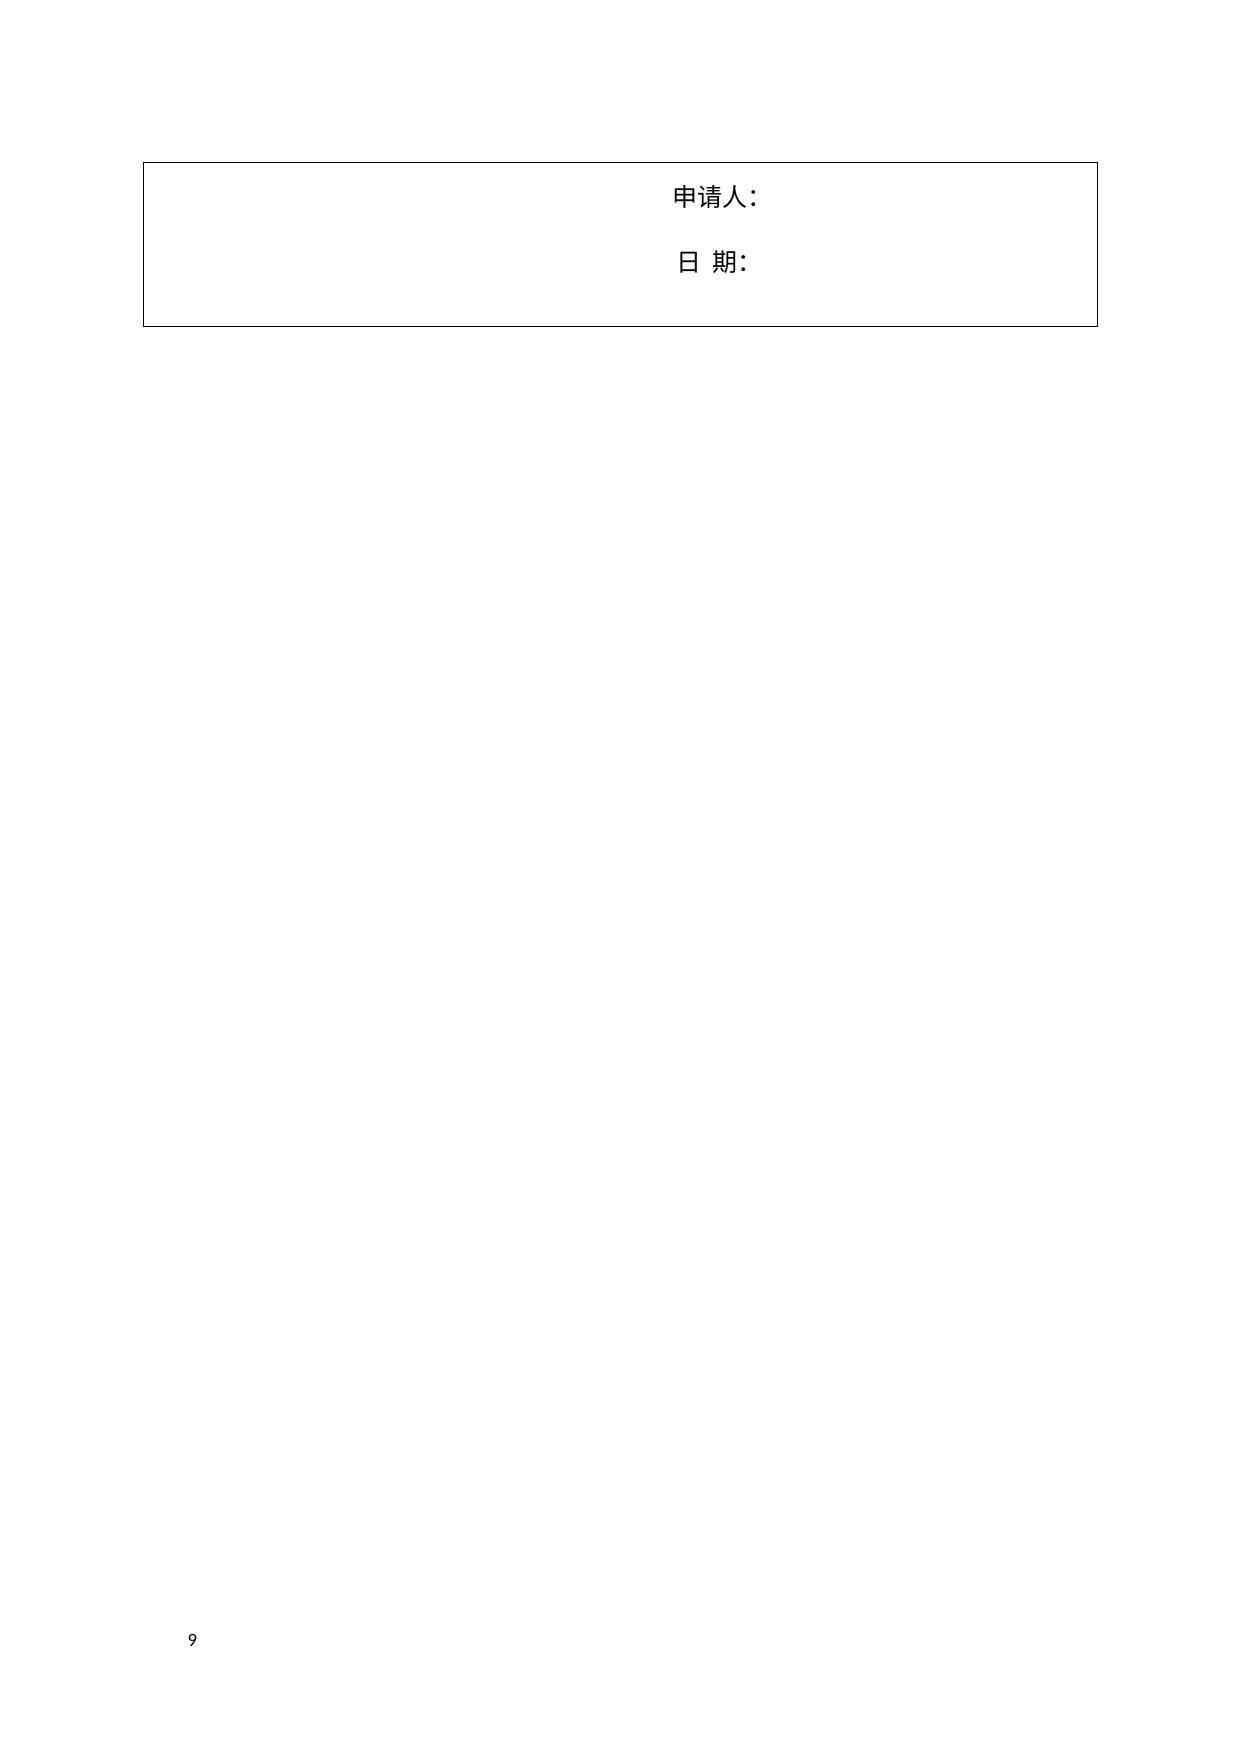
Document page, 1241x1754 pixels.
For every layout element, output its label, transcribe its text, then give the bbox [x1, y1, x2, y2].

table_cell 个人申请 申请人： 日 期： [144, 163, 1097, 326]
